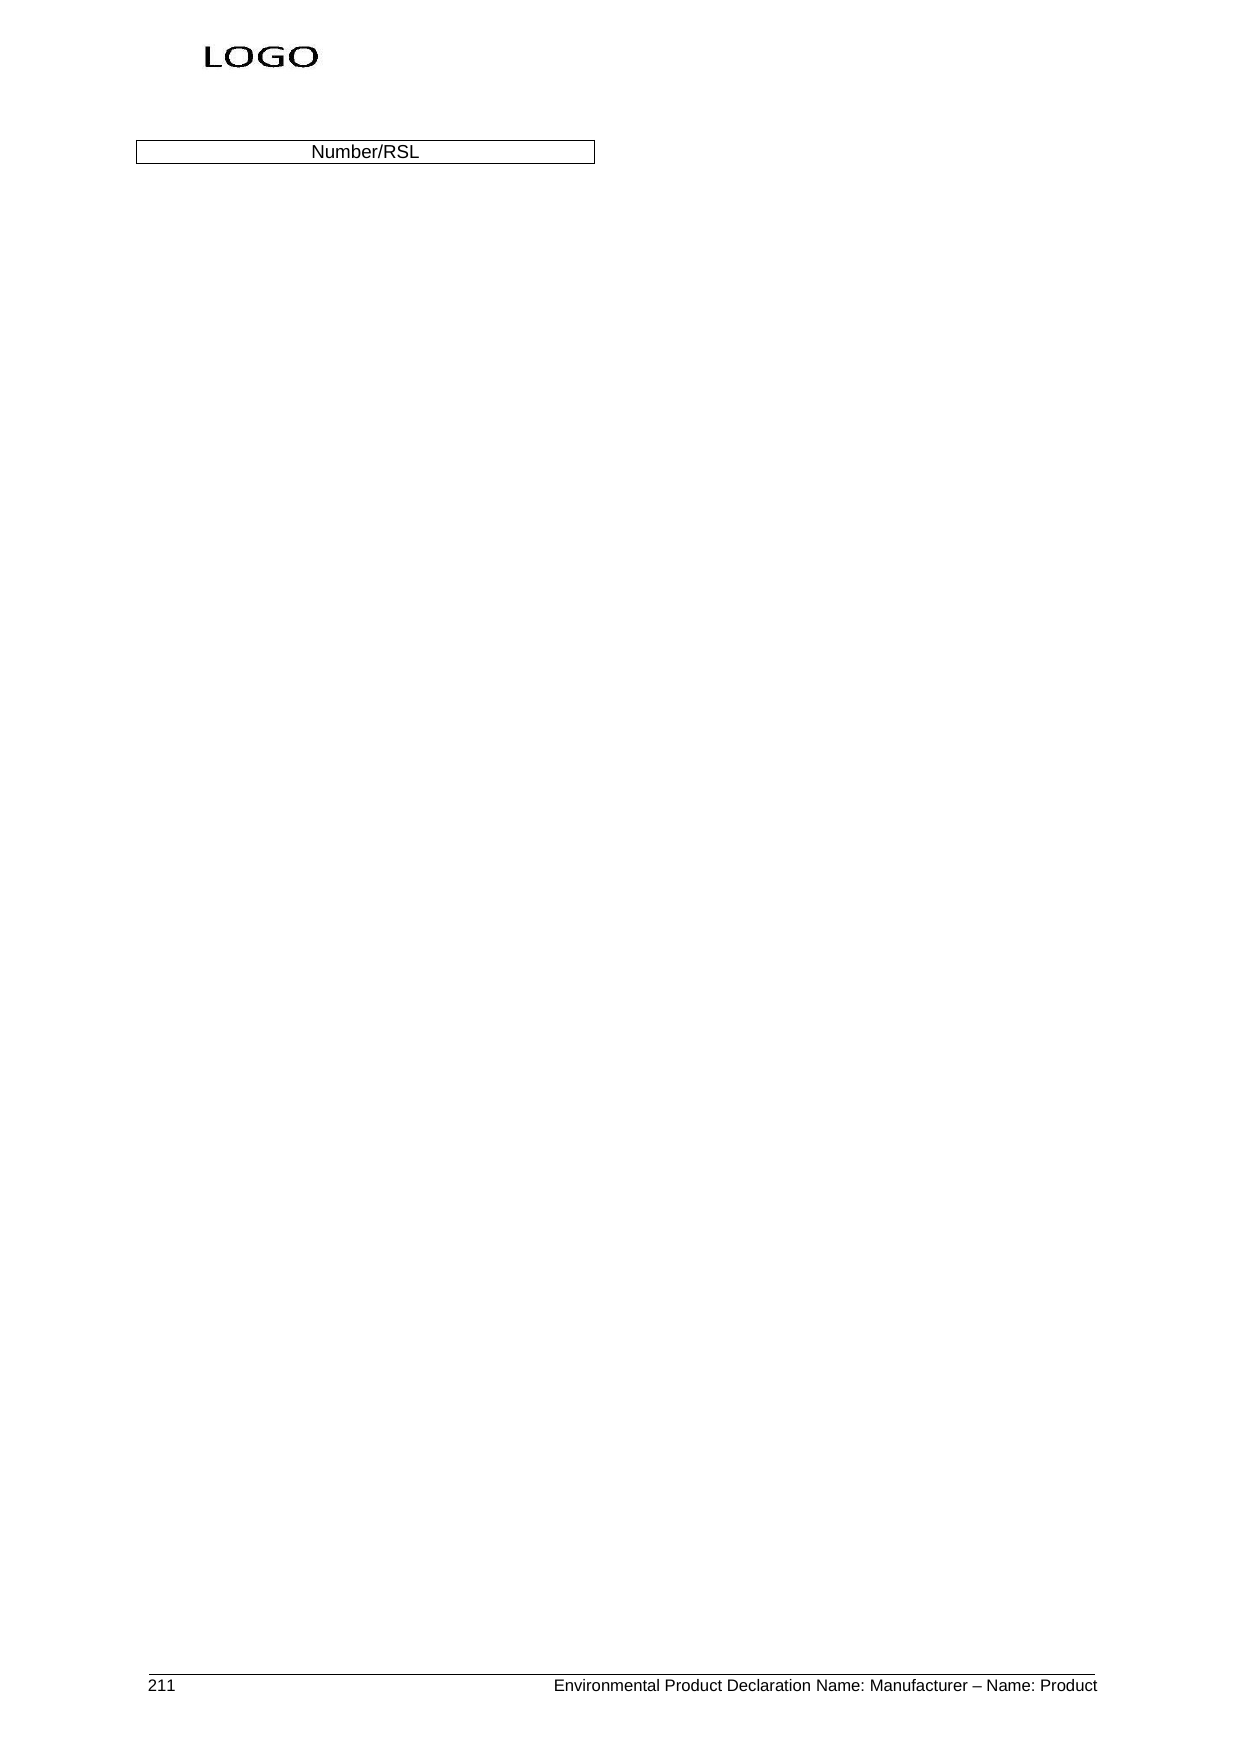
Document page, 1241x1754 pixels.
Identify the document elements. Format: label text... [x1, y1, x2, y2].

picture [148, 13, 623, 102]
table_cell Number/RSL [137, 141, 594, 162]
